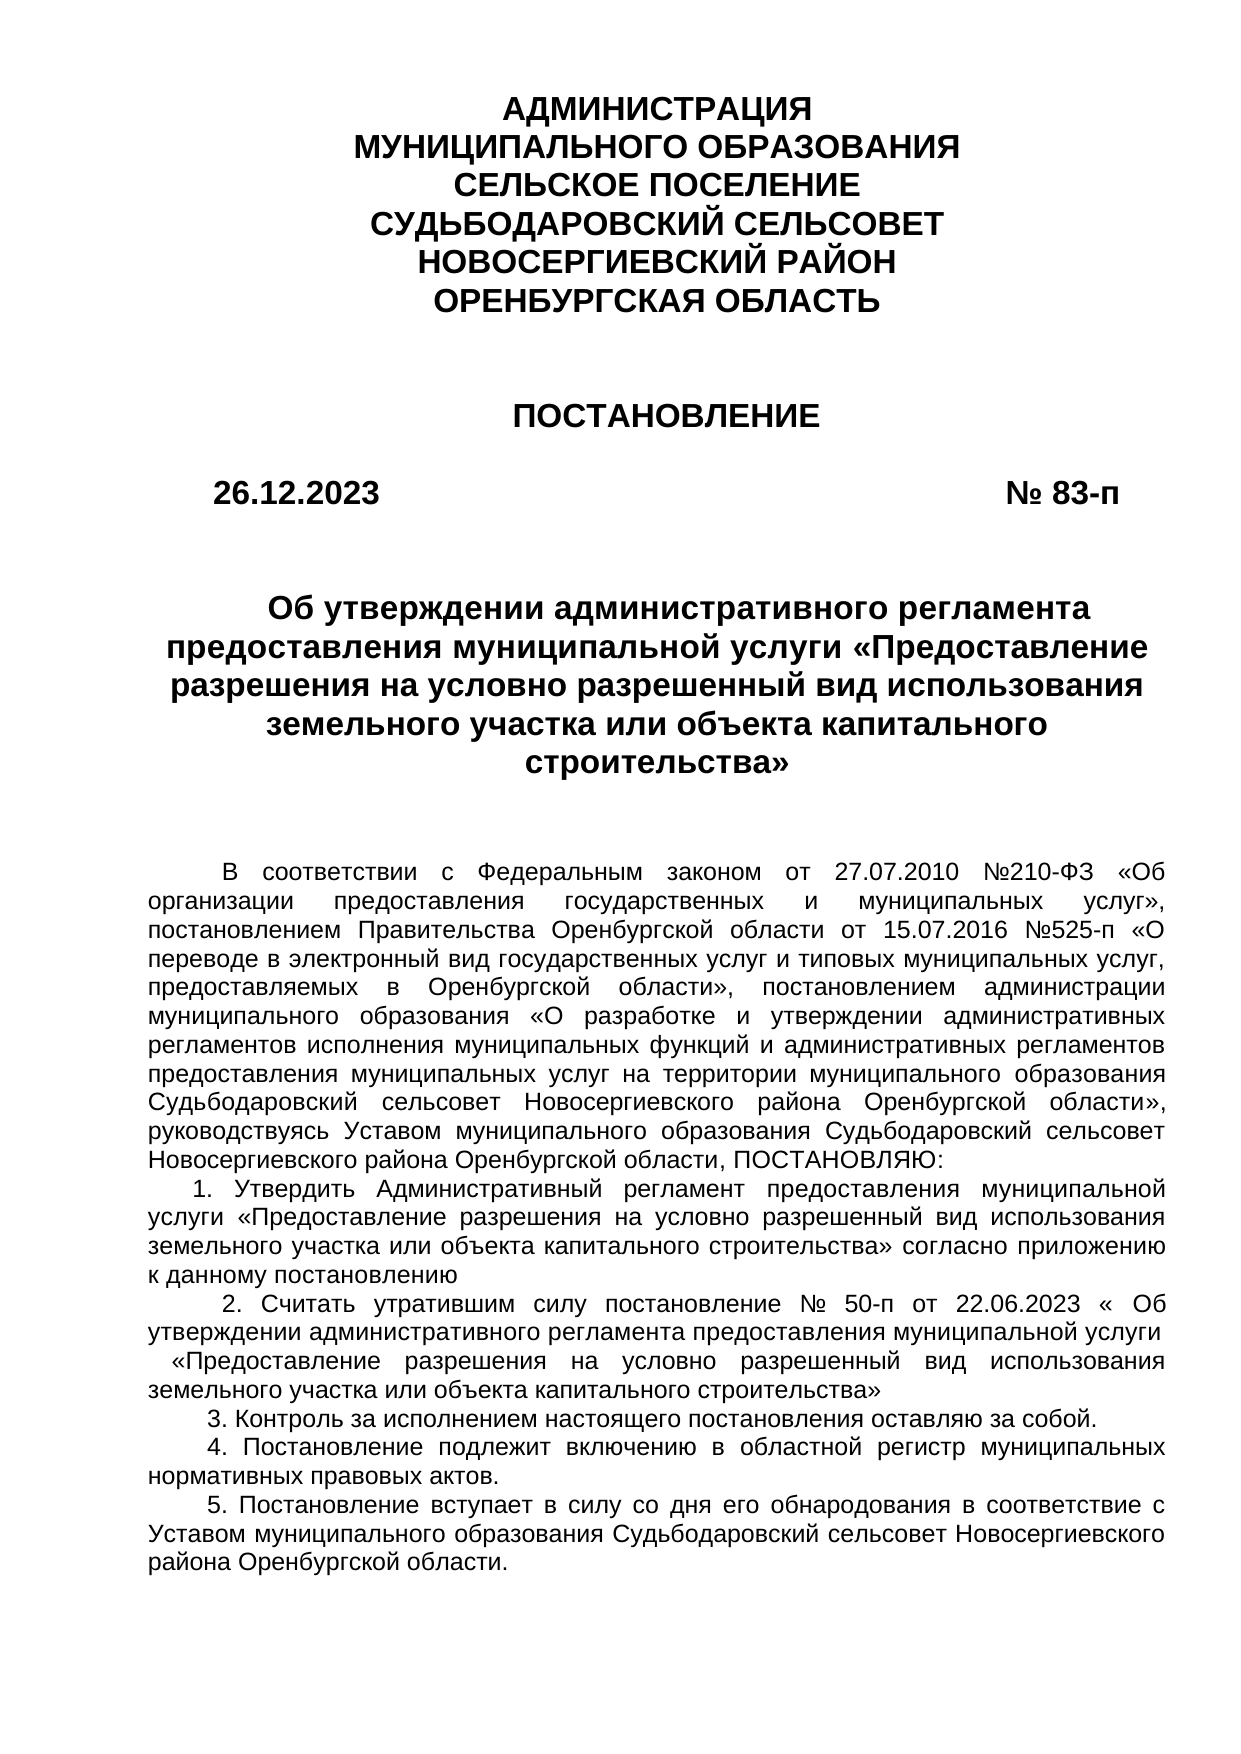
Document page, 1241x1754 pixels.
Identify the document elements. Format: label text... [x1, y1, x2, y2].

text Об утверждении административного регламента предоставления муниципальной услуги «Предоставление разрешения на условно разрешенный вид использования земельного участка или объекта капитального строительства» [148, 588, 1166, 781]
text ПОСТАНОВЛЕНИЕ [148, 396, 1166, 434]
text СУДЬБОДАРОВСКИЙ СЕЛЬСОВЕТ [148, 204, 1166, 242]
text 5. Постановление вступает в силу со дня его обнародования в соответствие с Уставом муниципального образования Судьбодаровский сельсовет Новосергиевского района Оренбургской области. [148, 1490, 1166, 1576]
text 4. Постановление подлежит включению в областной регистр муниципальных нормативных правовых актов. [148, 1432, 1166, 1490]
text СЕЛЬСКОЕ ПОСЕЛЕНИЕ [148, 166, 1166, 204]
text МУНИЦИПАЛЬНОГО ОБРАЗОВАНИЯ [148, 127, 1166, 166]
text «Предоставление разрешения на условно разрешенный вид использования земельного участка или объекта капитального строительства» [148, 1346, 1166, 1404]
text 2. Считать утратившим силу постановление № 50-п от 22.06.2023 « Об утверждении административного регламента предоставления муниципальной услуги [148, 1289, 1166, 1346]
text 1. Утвердить Административный регламент предоставления муниципальной услуги «Предоставление разрешения на условно разрешенный вид использования земельного участка или объекта капитального строительства» согласно приложению к данному постановлению [148, 1174, 1166, 1289]
text ОРЕНБУРГСКАЯ ОБЛАСТЬ [148, 281, 1166, 319]
text В соответствии с Федеральным законом от 27.07.2010 №210-ФЗ «Об организации предоставления государственных и муниципальных услуг», постановлением Правительства Оренбургской области от 15.07.2016 №525-п «О переводе в электронный вид государственных услуг и типовых муниципальных услуг, предоставляемых в Оренбургской области», постановлением администрации муниципального образования «О разработке и утверждении административных регламентов исполнения муниципальных функций и административных регламентов предоставления муниципальных услуг на территории муниципального образования Судьбодаровский сельсовет Новосергиевского района Оренбургской области», руководствуясь Уставом муниципального образования Судьбодаровский сельсовет Новосергиевского района Оренбургской области, ПОСТАНОВЛЯЮ: [148, 857, 1166, 1174]
text 3. Контроль за исполнением настоящего постановления оставляю за собой. [148, 1404, 1166, 1432]
text 26.12.2023 № 83-п [167, 473, 1166, 511]
text АДМИНИСТРАЦИЯ [148, 89, 1166, 127]
text НОВОСЕРГИЕВСКИЙ РАЙОН [148, 242, 1166, 281]
